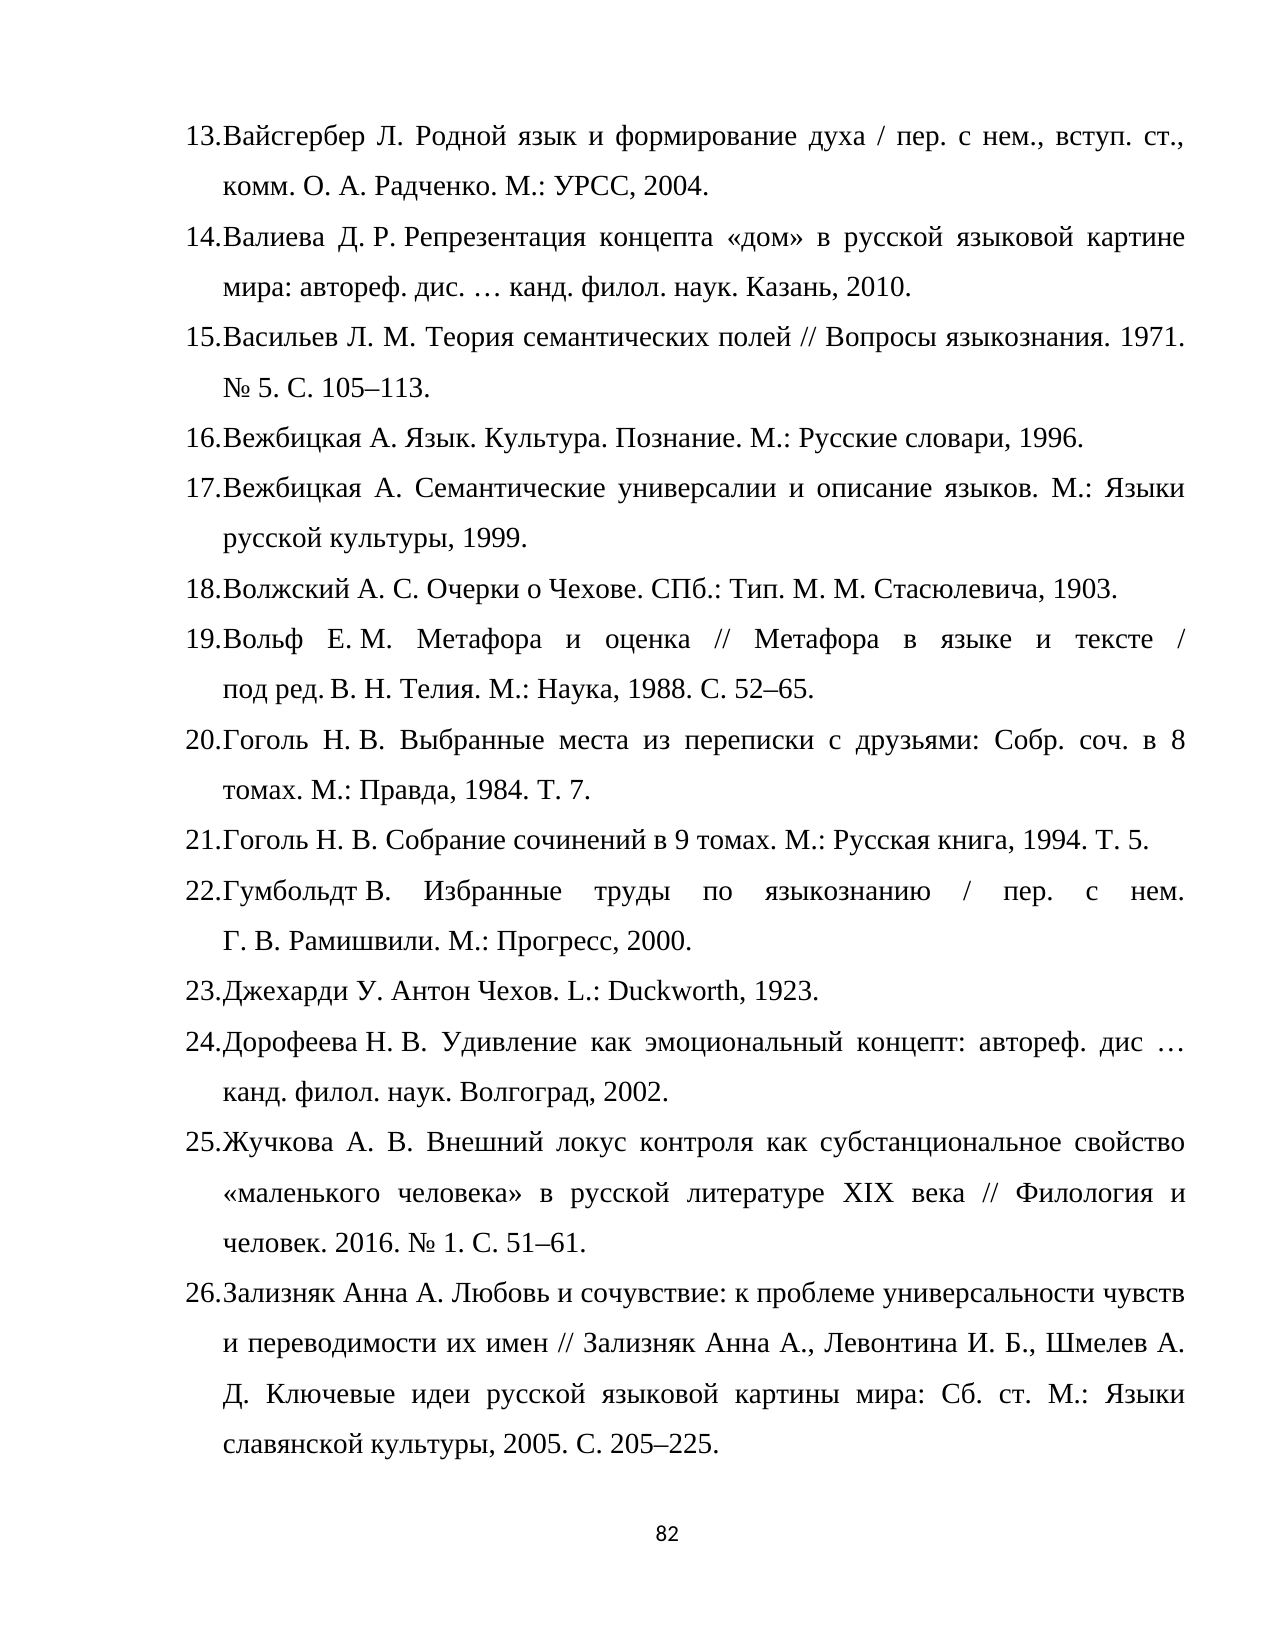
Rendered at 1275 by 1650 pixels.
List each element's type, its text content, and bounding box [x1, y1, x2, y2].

list Вежбицкая А. Язык. Культура. Познание. М.: Русские словари, 1996. [185, 420, 1186, 453]
list Васильев Л. М. Теория семантических полей // Вопросы языкознания. 1971. № 5. С. 105–113. [185, 319, 1186, 403]
list Вольф Е. М. Метафора и оценка // Метафора в языке и тексте / под ред. В. Н. Телия. М.: Наука, 1988. С. 52–65. [185, 621, 1186, 705]
list Гоголь Н. В. Собрание сочинений в 9 томах. М.: Русская книга, 1994. Т. 5. [185, 822, 1186, 856]
list Джехарди У. Антон Чехов. L.: Duckworth, 1923. [185, 973, 1186, 1007]
list Жучкова А. В. Внешний локус контроля как субстанциональное свойство «маленького человека» в русской литературе XIX века // Филология и человек. 2016. № 1. С. 51–61. [185, 1124, 1186, 1258]
list Валиева Д. Р. Репрезентация концепта «дом» в русской языковой картине мира: автореф. дис. … канд. филол. наук. Казань, 2010. [185, 219, 1186, 303]
list Гоголь Н. В. Выбранные места из переписки с друзьями: Собр. соч. в 8 томах. М.: Правда, 1984. Т. 7. [185, 722, 1186, 806]
list Зализняк Анна А. Любовь и сочувствие: к проблеме универсальности чувств и переводимости их имен // Зализняк Анна А., Левонтина И. Б., Шмелев А. Д. Ключевые идеи русской языковой картины мира: Сб. ст. М.: Языки славянской культуры, 2005. С. 205–225. [185, 1275, 1186, 1460]
list Вайсгербер Л. Родной язык и формирование духа / пер. с нем., вступ. ст., комм. О. А. Радченко. М.: УРСС, 2004. [185, 118, 1186, 202]
list Волжский А. С. Очерки о Чехове. СПб.: Тип. М. М. Стасюлевича, 1903. [185, 571, 1186, 604]
list Дорофеева Н. В. Удивление как эмоциональный концепт: автореф. дис … канд. филол. наук. Волгоград, 2002. [185, 1024, 1186, 1108]
list Гумбольдт В. Избранные труды по языкознанию / пер. с нем. Г. В. Рамишвили. М.: Прогресс, 2000. [185, 873, 1186, 957]
list Вежбицкая А. Семантические универсалии и описание языков. М.: Языки русской культуры, 1999. [185, 470, 1186, 554]
